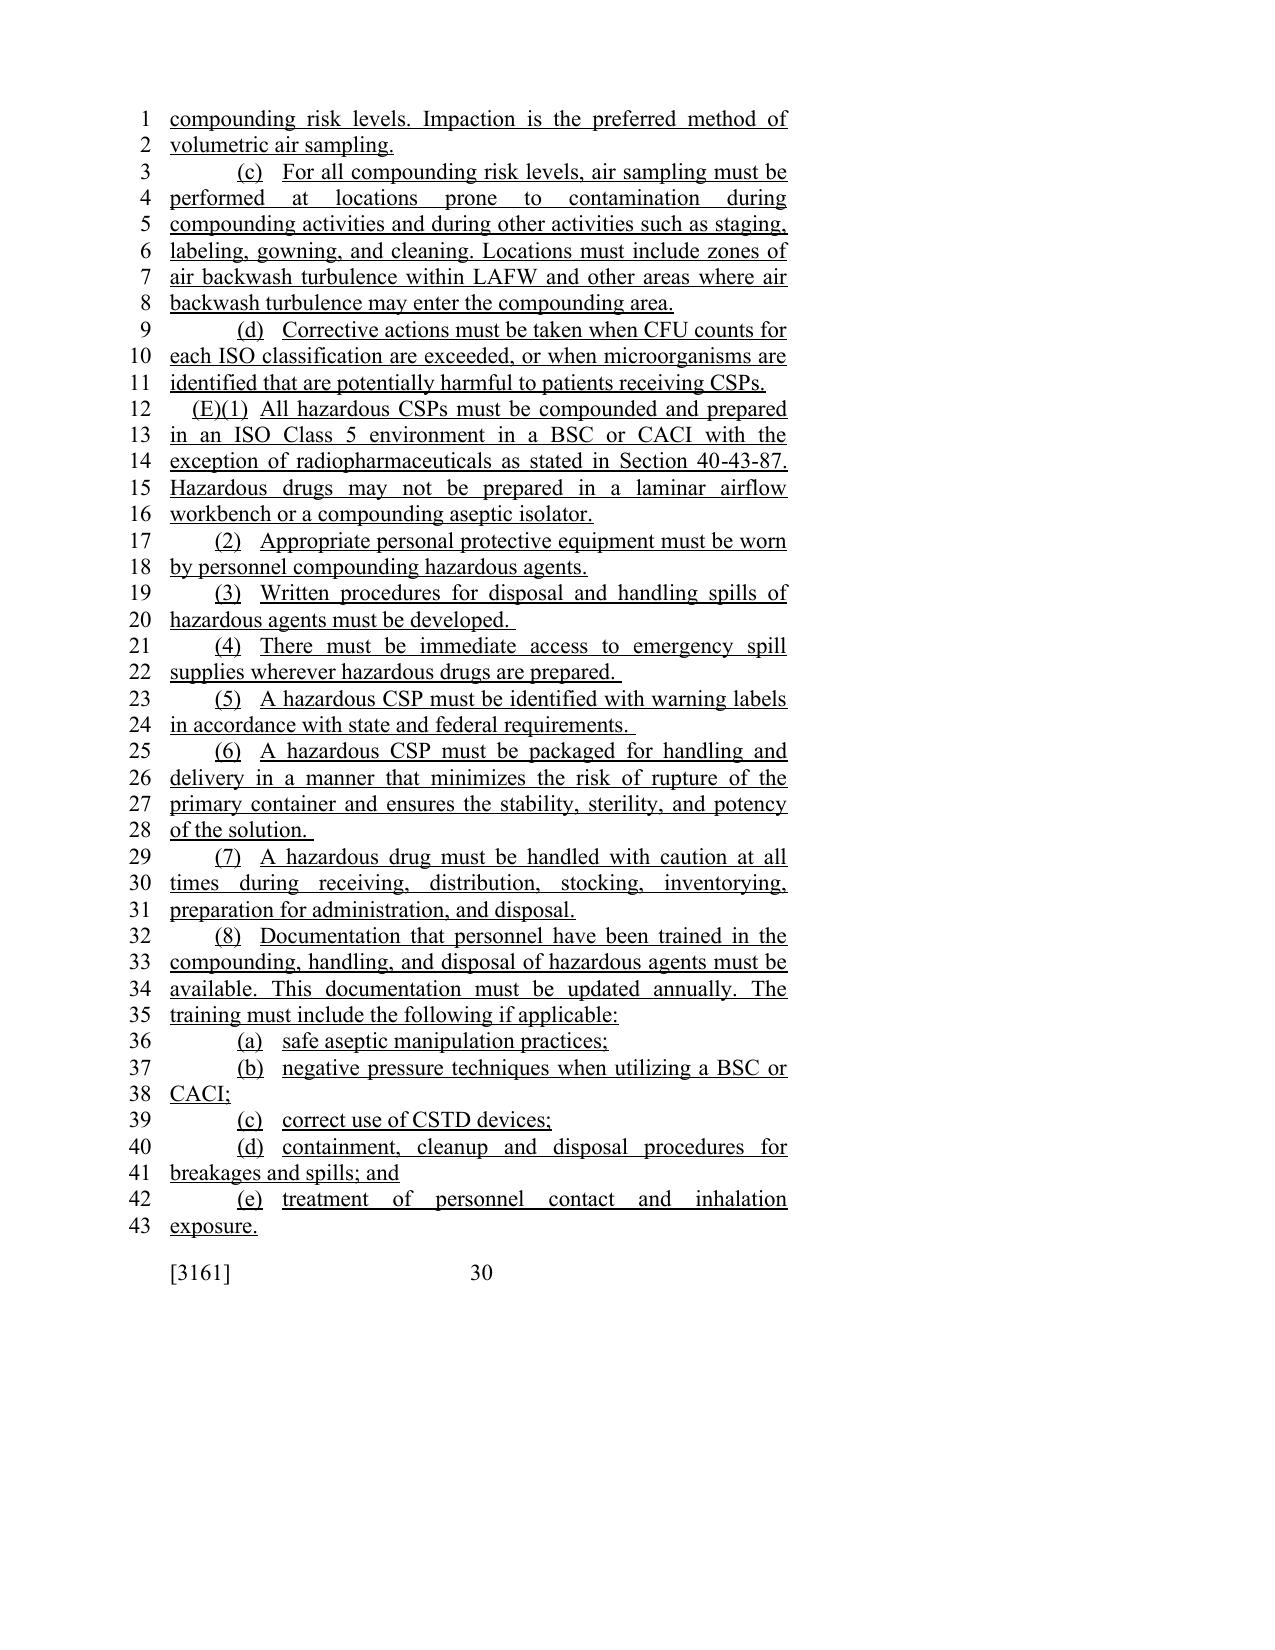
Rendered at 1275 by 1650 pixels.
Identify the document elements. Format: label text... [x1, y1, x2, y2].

text (6) A hazardous CSP must be packaged for handling and delivery in a manner that minimizes the risk of rupture of the primary container and ensures the stability, sterility, and potency of the solution. [169, 814, 787, 843]
text (a) safe aseptic manipulation practices; [169, 1027, 787, 1054]
text (e) treatment of personnel contact and inhalation exposure. [169, 1186, 787, 1238]
text (d) containment, cleanup and disposal procedures for breakages and spills; and [169, 1133, 787, 1186]
text (6) A hazardous CSP must be packaged for handling and delivery in a manner that minimizes the risk of rupture of the primary container and ensures the stability, sterility, and potency of the solution. [169, 788, 787, 813]
text (E)(1) All hazardous CSPs must be compounded and prepared in an ISO Class 5 environment in a BSC or CACI with the exception of radiopharmaceuticals as stated in Section 40-43-87. Hazardous drugs may not be prepared in a laminar airflow workbench or a compounding aseptic isolator. [169, 395, 787, 444]
text (E)(1) All hazardous CSPs must be compounded and prepared in an ISO Class 5 environment in a BSC or CACI with the exception of radiopharmaceuticals as stated in Section 40-43-87. Hazardous drugs may not be prepared in a laminar airflow workbench or a compounding aseptic isolator. [169, 498, 787, 527]
text (8) Documentation that personnel have been trained in the compounding, handling, and disposal of hazardous agents must be available. This documentation must be updated annually. The training must include the following if applicable: [169, 922, 787, 971]
text (4) There must be immediate access to emergency spill supplies wherever hazardous drugs are prepared. [169, 632, 787, 685]
text (d) Corrective actions must be taken when CFU counts for each ISO classification are exceeded, or when microorganisms are identified that are potentially harmful to patients receiving CSPs. [169, 366, 787, 395]
text (d) Corrective actions must be taken when CFU counts for each ISO classification are exceeded, or when microorganisms are identified that are potentially harmful to patients receiving CSPs. [169, 316, 787, 365]
text (c) For all compounding risk levels, air sampling must be performed at locations prone to contamination during compounding activities and during other activities such as staging, labeling, gowning, and cleaning. Locations must include zones of air backwash turbulence within LAFW and other areas where air backwash turbulence may enter the compounding area. [169, 158, 787, 207]
text (8) Documentation that personnel have been trained in the compounding, handling, and disposal of hazardous agents must be available. This documentation must be updated annually. The training must include the following if applicable: [169, 999, 787, 1027]
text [169, 105, 787, 128]
text (5) A hazardous CSP must be identified with warning labels in accordance with state and federal requirements. [169, 685, 787, 737]
text (b) negative pressure techniques when utilizing a BSC or CACI; [169, 1054, 787, 1106]
text (c) correct use of CSTD devices; [169, 1106, 787, 1133]
text (7) A hazardous drug must be handled with caution at all times during receiving, distribution, stocking, inventorying, preparation for administration, and disposal. [169, 843, 787, 892]
text (3) Written procedures for disposal and handling spills of hazardous agents must be developed. [169, 579, 787, 632]
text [169, 129, 787, 158]
text (2) Appropriate personal protective equipment must be worn by personnel compounding hazardous agents. [169, 527, 787, 579]
text (6) A hazardous CSP must be packaged for handling and delivery in a manner that minimizes the risk of rupture of the primary container and ensures the stability, sterility, and potency of the solution. [169, 737, 787, 787]
text (7) A hazardous drug must be handled with caution at all times during receiving, distribution, stocking, inventorying, preparation for administration, and disposal. [169, 893, 787, 922]
text (8) Documentation that personnel have been trained in the compounding, handling, and disposal of hazardous agents must be available. This documentation must be updated annually. The training must include the following if applicable: [169, 972, 787, 998]
